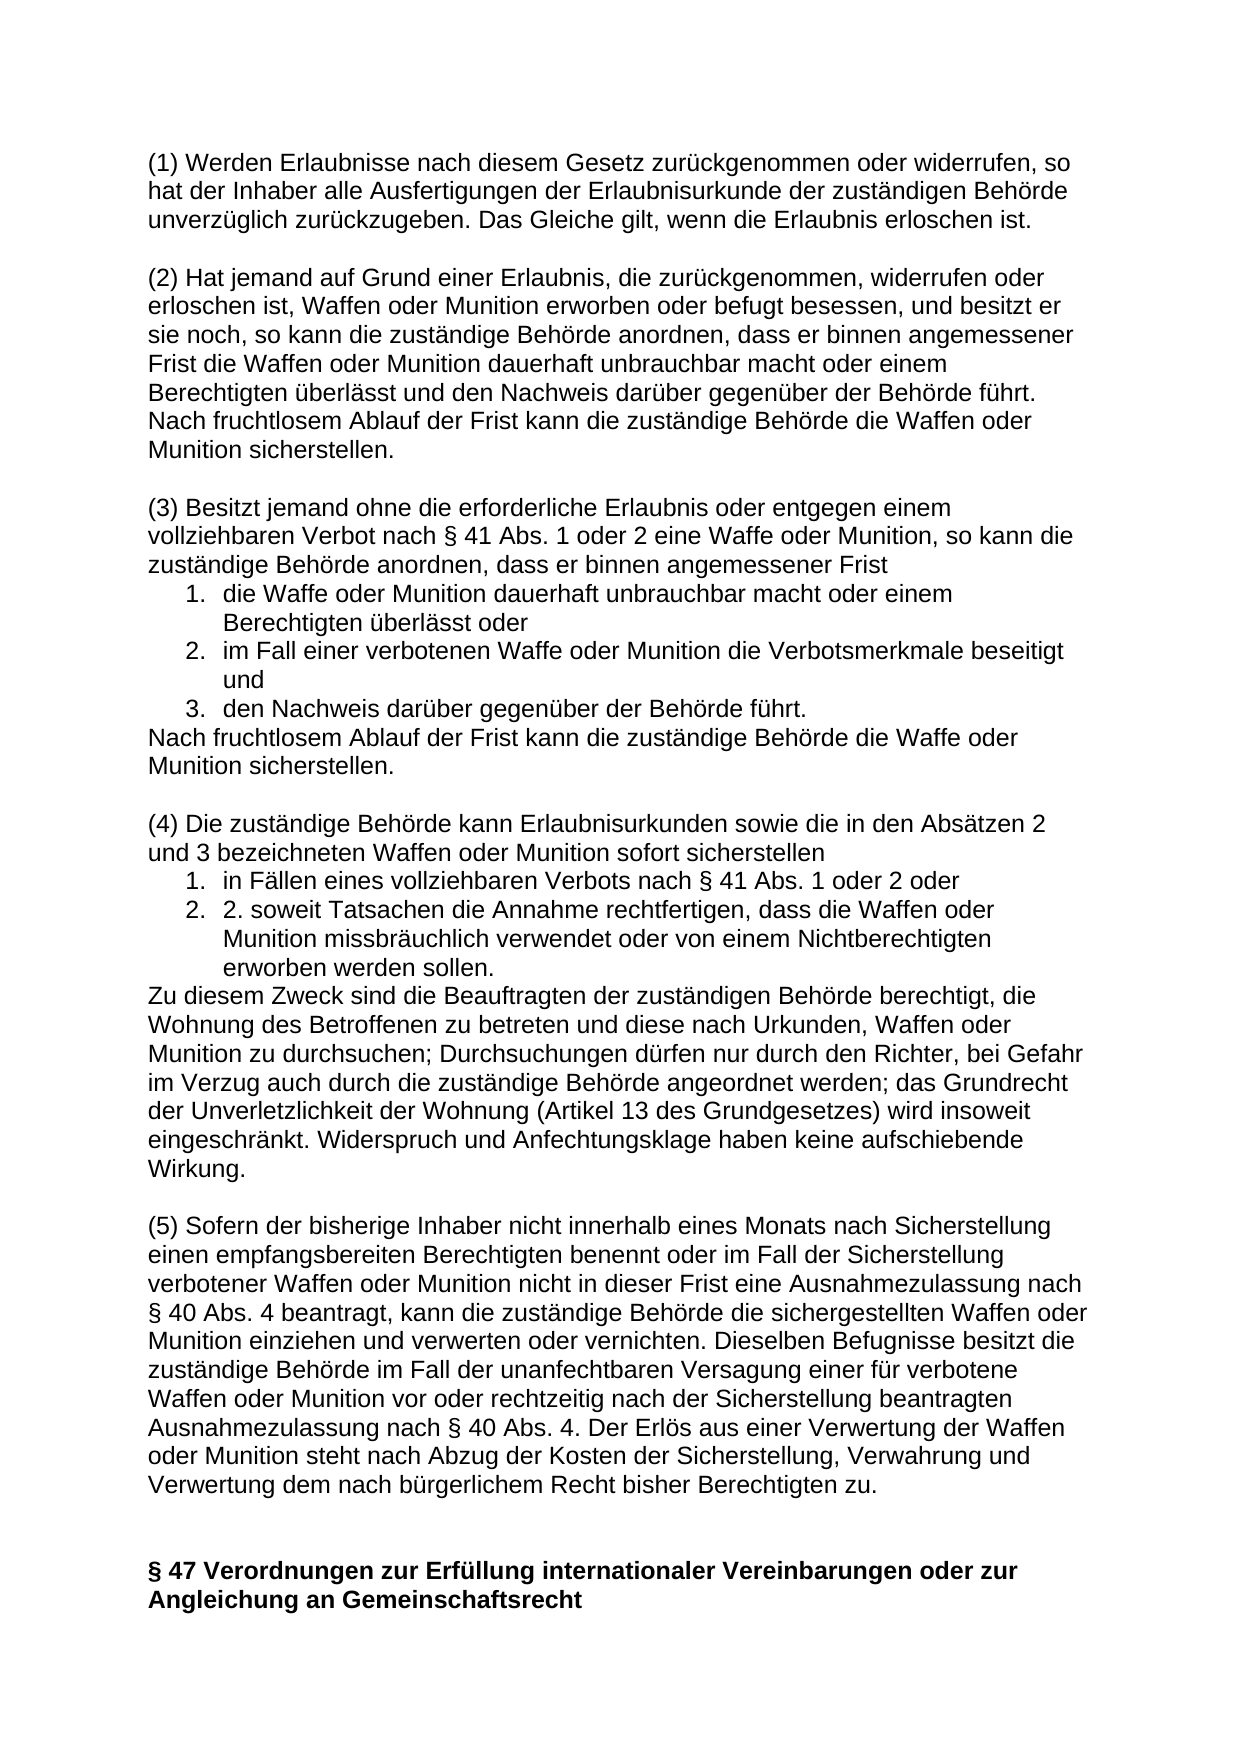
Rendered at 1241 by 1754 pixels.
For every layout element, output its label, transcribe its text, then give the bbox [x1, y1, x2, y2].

text (2) Hat jemand auf Grund einer Erlaubnis, die zurückgenommen, widerrufen oder erloschen ist, Waffen oder Munition erworben oder befugt besessen, und besitzt er sie noch, so kann die zuständige Behörde anordnen, dass er binnen angemessener Frist die Waffen oder Munition dauerhaft unbrauchbar macht oder einem Berechtigten überlässt und den Nachweis darüber gegenüber der Behörde führt. Nach fruchtlosem Ablauf der Frist kann die zuständige Behörde die Waffen oder Munition sicherstellen. [148, 263, 1093, 464]
list den Nachweis darüber gegenüber der Behörde führt. [185, 694, 1093, 723]
text (1) Werden Erlaubnisse nach diesem Gesetz zurückgenommen oder widerrufen, so hat der Inhaber alle Ausfertigungen der Erlaubnisurkunde der zuständigen Behörde unverzüglich zurückzugeben. Das Gleiche gilt, wenn die Erlaubnis erloschen ist. [148, 148, 1093, 234]
text Nach fruchtlosem Ablauf der Frist kann die zuständige Behörde die Waffe oder Munition sicherstellen. [148, 723, 1093, 780]
list im Fall einer verbotenen Waffe oder Munition die Verbotsmerkmale beseitigt und [185, 636, 1093, 694]
text § 47 Verordnungen zur Erfüllung internationaler Vereinbarungen oder zur Angleichung an Gemeinschaftsrecht [148, 1556, 1093, 1614]
list die Waffe oder Munition dauerhaft unbrauchbar macht oder einem Berechtigten überlässt oder [185, 579, 1093, 636]
text Zu diesem Zweck sind die Beauftragten der zuständigen Behörde berechtigt, die Wohnung des Betroffenen zu betreten und diese nach Urkunden, Waffen oder Munition zu durchsuchen; Durchsuchungen dürfen nur durch den Richter, bei Gefahr im Verzug auch durch die zuständige Behörde angeordnet werden; das Grundrecht der Unverletzlichkeit der Wohnung (Artikel 13 des Grundgesetzes) wird insoweit eingeschränkt. Widerspruch und Anfechtungsklage haben keine aufschiebende Wirkung. [148, 981, 1093, 1183]
list in Fällen eines vollziehbaren Verbots nach § 41 Abs. 1 oder 2 oder [185, 866, 1093, 895]
list 2. soweit Tatsachen die Annahme rechtfertigen, dass die Waffen oder Munition missbräuchlich verwendet oder von einem Nichtberechtigten erworben werden sollen. [185, 895, 1093, 981]
text (4) Die zuständige Behörde kann Erlaubnisurkunden sowie die in den Absätzen 2 und 3 bezeichneten Waffen oder Munition sofort sicherstellen [148, 809, 1093, 866]
text (3) Besitzt jemand ohne die erforderliche Erlaubnis oder entgegen einem vollziehbaren Verbot nach § 41 Abs. 1 oder 2 eine Waffe oder Munition, so kann die zuständige Behörde anordnen, dass er binnen angemessener Frist [148, 493, 1093, 579]
text (5) Sofern der bisherige Inhaber nicht innerhalb eines Monats nach Sicherstellung einen empfangsbereiten Berechtigten benennt oder im Fall der Sicherstellung verbotener Waffen oder Munition nicht in dieser Frist eine Ausnahmezulassung nach § 40 Abs. 4 beantragt, kann die zuständige Behörde die sichergestellten Waffen oder Munition einziehen und verwerten oder vernichten. Dieselben Befugnisse besitzt die zuständige Behörde im Fall der unanfechtbaren Versagung einer für verbotene Waffen oder Munition vor oder rechtzeitig nach der Sicherstellung beantragten Ausnahmezulassung nach § 40 Abs. 4. Der Erlös aus einer Verwertung der Waffen oder Munition steht nach Abzug der Kosten der Sicherstellung, Verwahrung und Verwertung dem nach bürgerlichem Recht bisher Berechtigten zu. [148, 1211, 1093, 1499]
